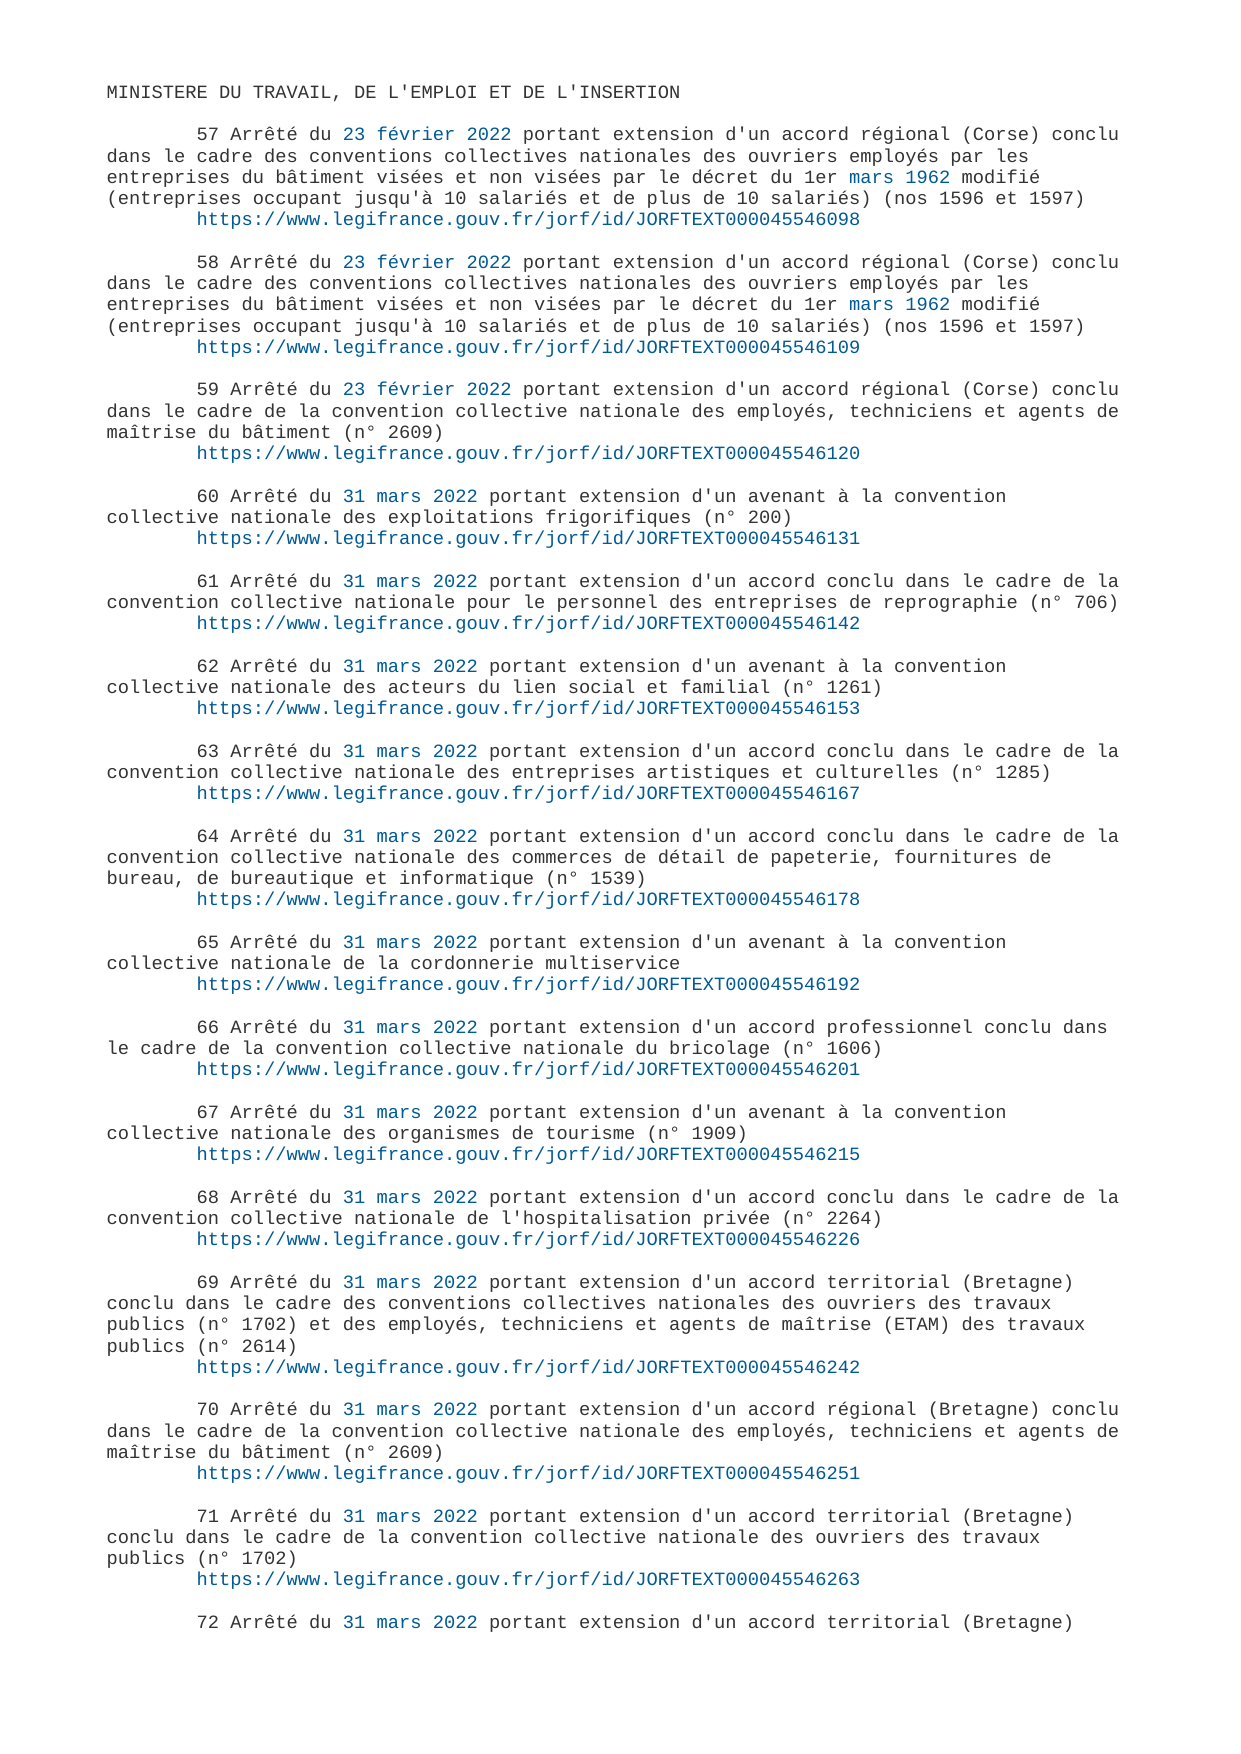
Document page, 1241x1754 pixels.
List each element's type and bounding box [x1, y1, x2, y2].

text [106, 83, 1128, 1634]
